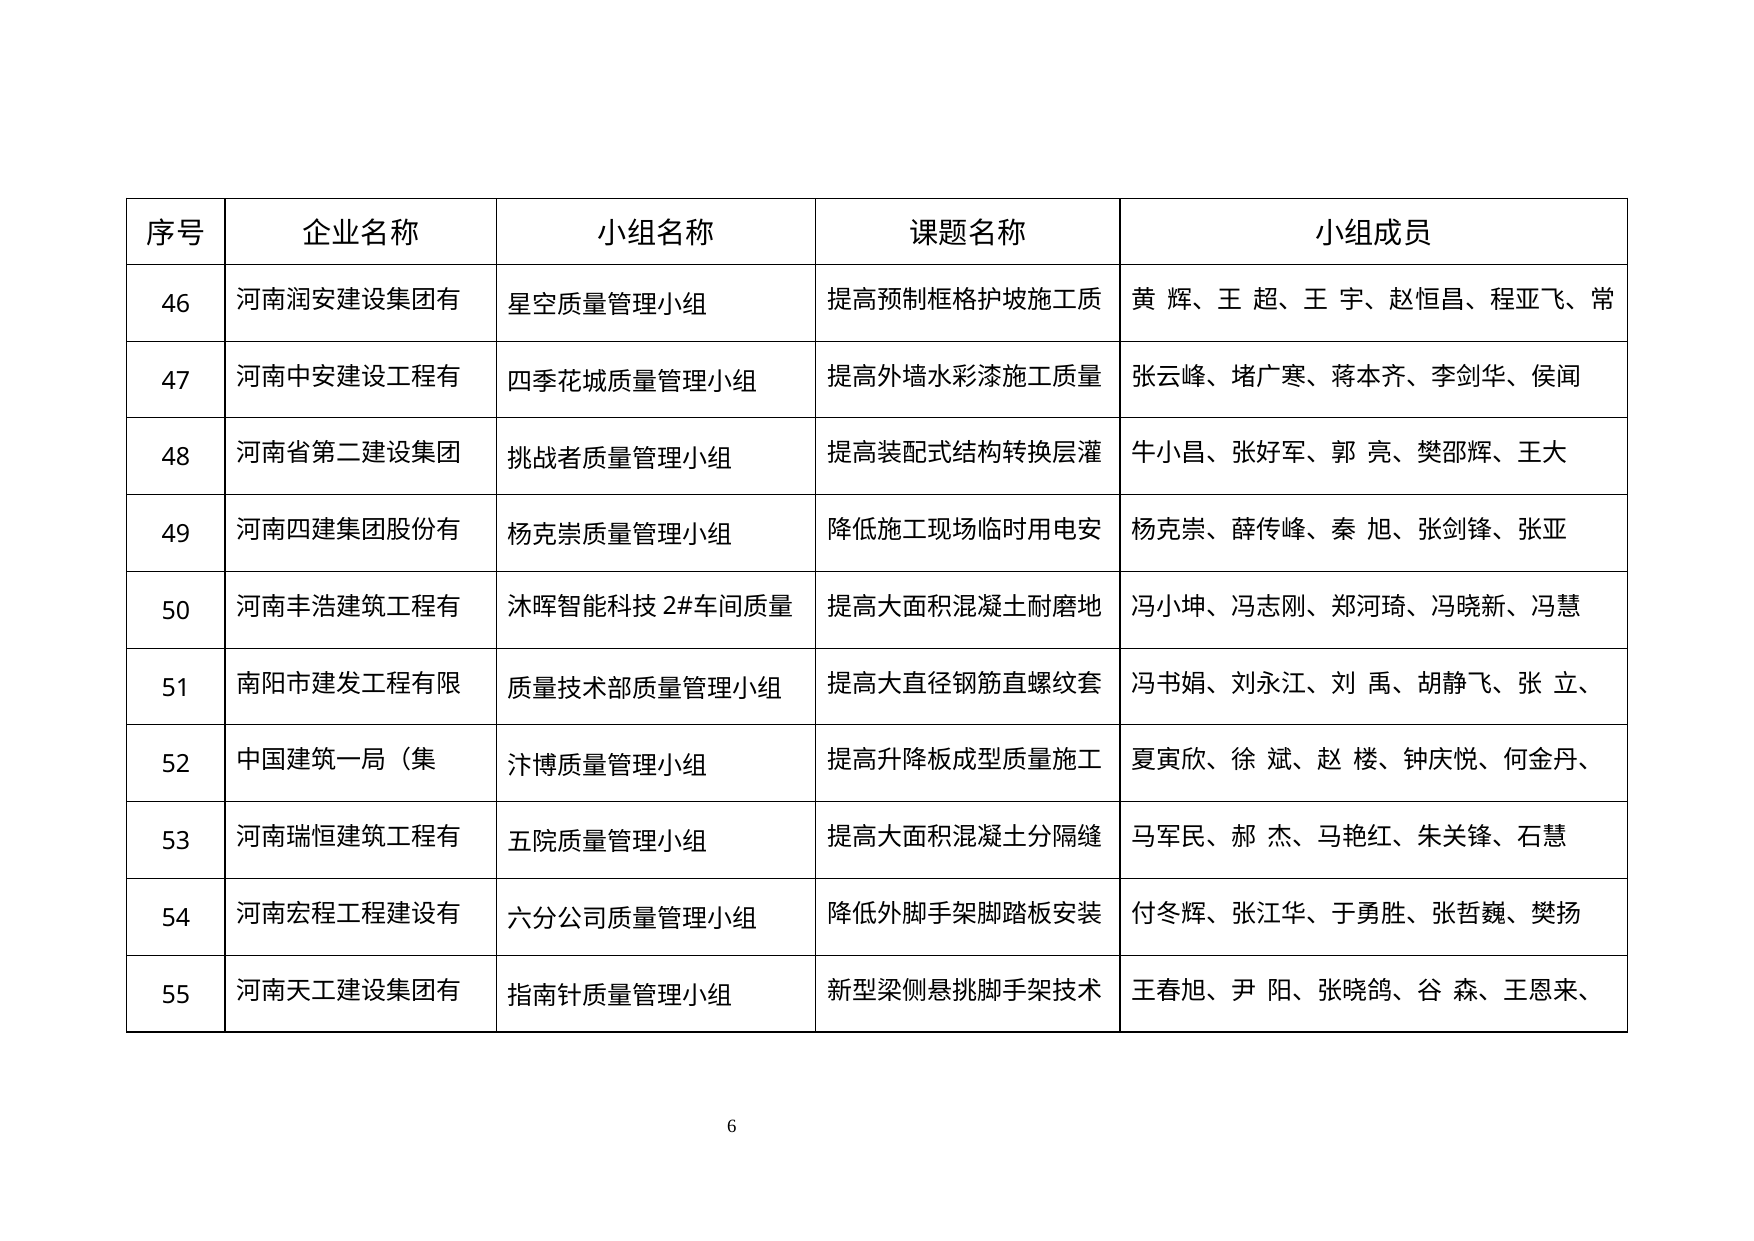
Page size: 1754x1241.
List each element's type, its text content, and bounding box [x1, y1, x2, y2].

table_cell 提高预制框格护坡施工质量合格率 [816, 265, 1119, 341]
table_header 企业名称 [226, 199, 496, 264]
table_cell 54 [127, 879, 224, 955]
table_cell 55 [127, 956, 224, 1031]
table_cell 河南中安建设工程有限公司 [226, 342, 496, 417]
table_cell 49 [127, 495, 224, 571]
table_cell 52 [127, 725, 224, 801]
table_cell 提高大面积混凝土分隔缝质量 [816, 802, 1119, 878]
table_cell 杨克崇、薛传峰、秦 旭、张剑锋、张亚柯、阎 钊、张宗仁、张 慧、张军涛、杨得坡 [1121, 495, 1627, 571]
table_header 小组成员 [1121, 199, 1627, 264]
table_cell 53 [127, 802, 224, 878]
table_cell 杨克崇质量管理小组 [497, 495, 815, 571]
table_cell 46 [127, 265, 224, 341]
table_cell 王春旭、尹 阳、张晓鸽、谷 森、王恩来、阮从鑫、段玉洁、胡涌灏、张泽友、姚 军 [1121, 956, 1627, 1031]
table_cell 牛小昌、张好军、郭 亮、樊邵辉、王大林、孙建伟、冯 博、朱来明、陈玉龙、都月月 [1121, 418, 1627, 494]
table_cell 河南瑞恒建筑工程有限公司 [226, 802, 496, 878]
table_cell 河南省第二建设集团有限公司 [226, 418, 496, 494]
table_cell 河南天工建设集团有限公司 [226, 956, 496, 1031]
table_cell 马军民、郝 杰、马艳红、朱关锋、石慧慧、单意超、徐国政、董龙军、周 红、徐翊君 [1121, 802, 1627, 878]
table_cell 黄 辉、王 超、王 宇、赵恒昌、程亚飞、常圆圆、贾海福、张建龙 [1121, 265, 1627, 341]
table_cell 汴博质量管理小组 [497, 725, 815, 801]
table_cell 河南润安建设集团有限公司 [226, 265, 496, 341]
table_cell 星空质量管理小组 [497, 265, 815, 341]
table_cell 付冬辉、张江华、于勇胜、张哲巍、樊扬扬、程鹏远、王鑫磊、赵雨柔、靳 孟 [1121, 879, 1627, 955]
table_cell 六分公司质量管理小组 [497, 879, 815, 955]
table_cell 河南宏程工程建设有限责任公司 [226, 879, 496, 955]
table_cell 中国建筑一局（集团）有限公司 [226, 725, 496, 801]
table_cell 冯小坤、冯志刚、郑河琦、冯晓新、冯慧芬、李永建、杨大旺、苏梦露、王梦娟、范培竹 [1121, 572, 1627, 648]
table_cell 质量技术部质量管理小组 [497, 649, 815, 724]
table_header 小组名称 [497, 199, 815, 264]
table_cell 五院质量管理小组 [497, 802, 815, 878]
table_cell 南阳市建发工程有限公司 [226, 649, 496, 724]
table_cell 河南四建集团股份有限公司 [226, 495, 496, 571]
table_cell 47 [127, 342, 224, 417]
table_cell 河南丰浩建筑工程有限公司 [226, 572, 496, 648]
table_cell 提高升降板成型质量施工合格率 [816, 725, 1119, 801]
table_cell 提高装配式结构转换层灌浆套筒连接一次合格率 [816, 418, 1119, 494]
table_cell 提高大面积混凝土耐磨地坪施工质量合格率 [816, 572, 1119, 648]
table_header 序号 [127, 199, 224, 264]
table_header 课题名称 [816, 199, 1119, 264]
table_cell 沐晖智能科技2#车间质量管理小组 [497, 572, 815, 648]
table_cell 冯书娟、刘永江、刘 禹、胡静飞、张 立、王永庆、唐明杨、李 宏、王小虎 [1121, 649, 1627, 724]
table_cell 51 [127, 649, 224, 724]
table_cell 降低施工现场临时用电安全隐患发生率 [816, 495, 1119, 571]
table_cell 四季花城质量管理小组 [497, 342, 815, 417]
table_cell 提高大直径钢筋直螺纹套筒连接一次合格 [816, 649, 1119, 724]
table_cell 降低外脚手架脚踏板安装的不合格率 [816, 879, 1119, 955]
table_cell 指南针质量管理小组 [497, 956, 815, 1031]
table_cell 张云峰、堵广寒、蒋本齐、李剑华、侯闻乾、马文杰、肖娜娜、毕海欣、张 远、郭 超 [1121, 342, 1627, 417]
table_cell 48 [127, 418, 224, 494]
table_cell 挑战者质量管理小组 [497, 418, 815, 494]
table_cell 夏寅欣、徐 斌、赵 楼、钟庆悦、何金丹、董贤超、王 潘、张鹏飞、刘瑞斌、梁晓轩 [1121, 725, 1627, 801]
table_cell 提高外墙水彩漆施工质量合格率 [816, 342, 1119, 417]
table_cell 50 [127, 572, 224, 648]
table_cell 新型梁侧悬挑脚手架技术应用 [816, 956, 1119, 1031]
